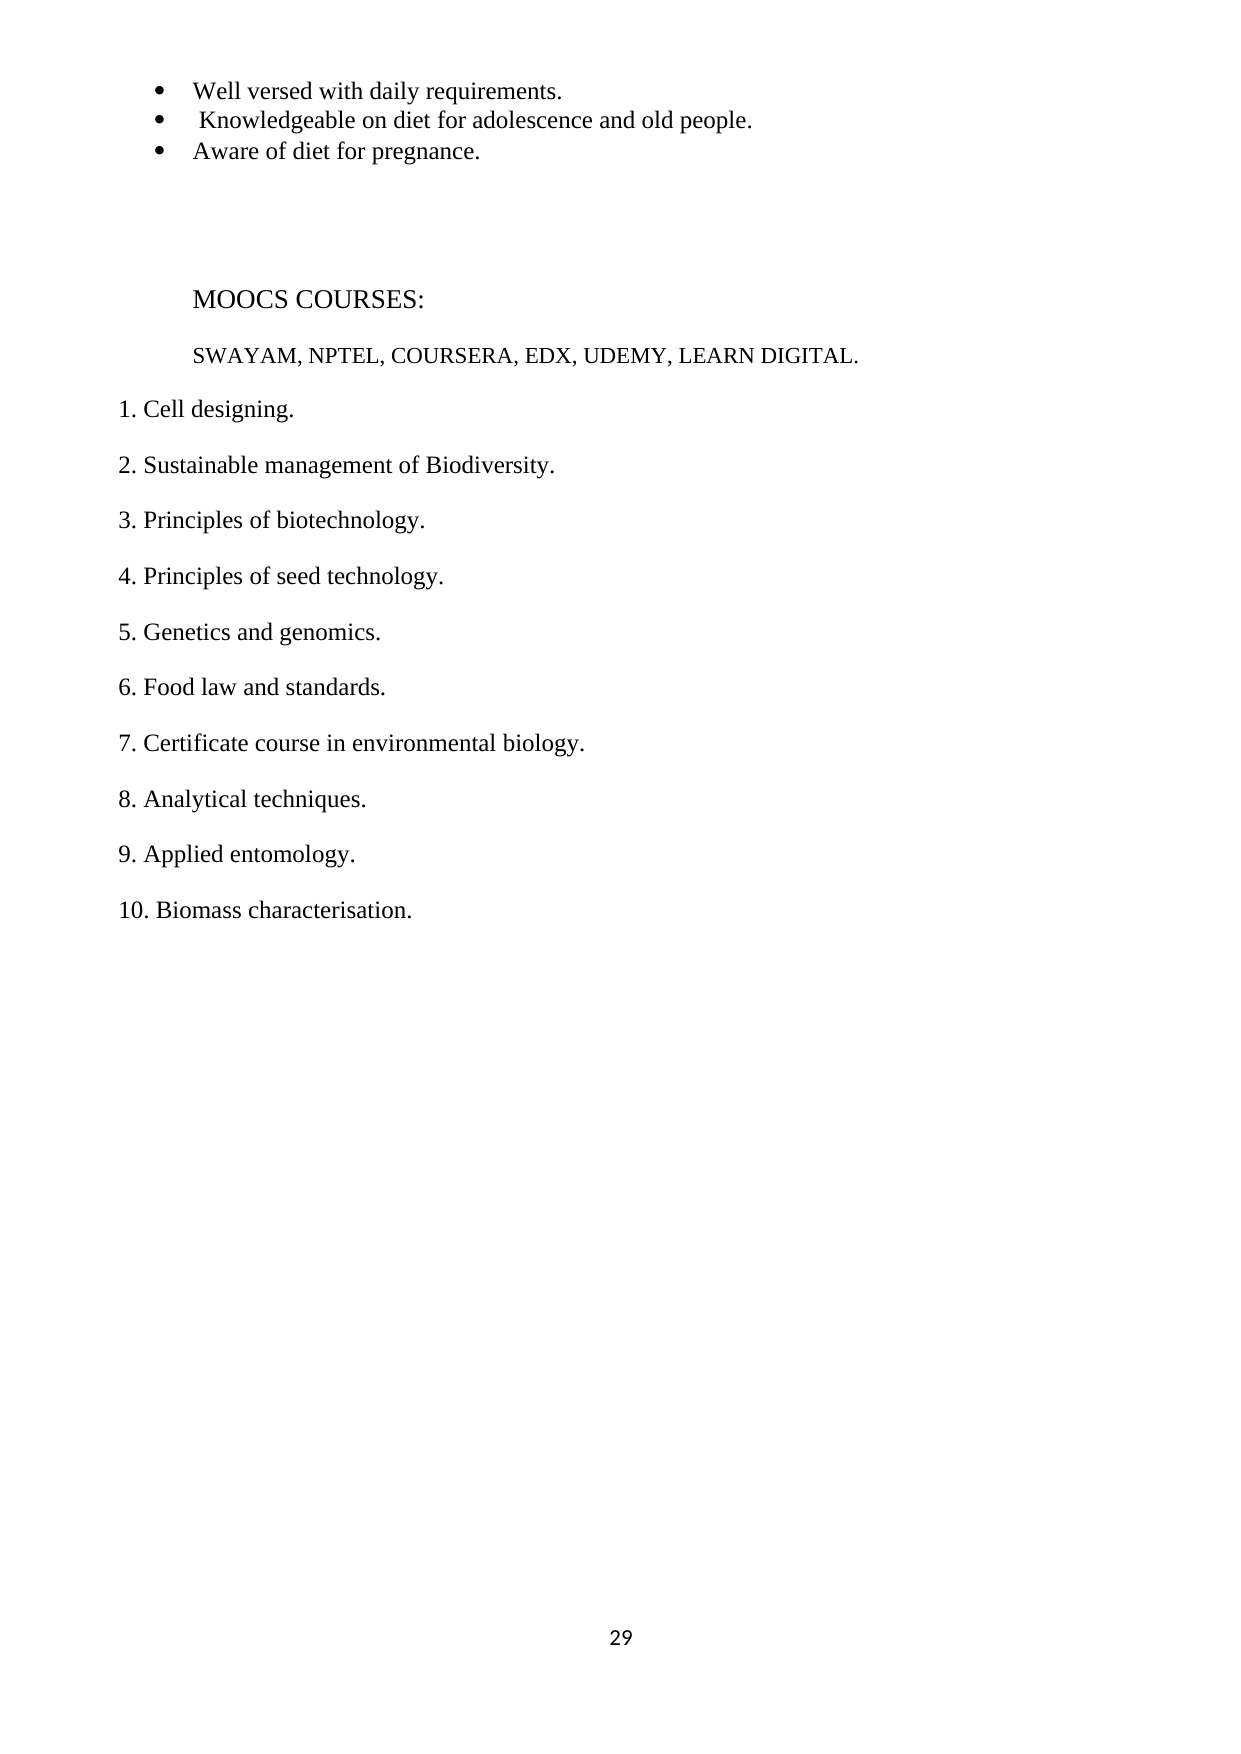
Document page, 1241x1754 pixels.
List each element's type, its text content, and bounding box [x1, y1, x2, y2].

list Aware of diet for pregnance. [155, 134, 1123, 165]
text 3. Principles of biotechnology. [118, 506, 1123, 534]
text 2. Sustainable management of Biodiversity. [118, 450, 1123, 479]
text 9. Applied entomology. [118, 839, 1123, 868]
text 1. Cell designing. [118, 394, 1123, 423]
text 8. Analytical techniques. [118, 784, 1123, 812]
list Knowledgeable on diet for adolescence and old people. [155, 105, 1123, 134]
text SWAYAM, NPTEL, COURSERA, EDX, UDEMY, LEARN DIGITAL. [118, 342, 1123, 369]
list MOOCS COURSES: [192, 283, 1123, 314]
text 10. Biomass characterisation. [118, 895, 1123, 924]
text 7. Certificate course in environmental biology. [118, 728, 1123, 757]
text 4. Principles of seed technology. [118, 561, 1123, 590]
list Well versed with daily requirements. [155, 76, 1123, 105]
text 5. Genetics and genomics. [118, 617, 1123, 646]
text 6. Food law and standards. [118, 672, 1123, 701]
